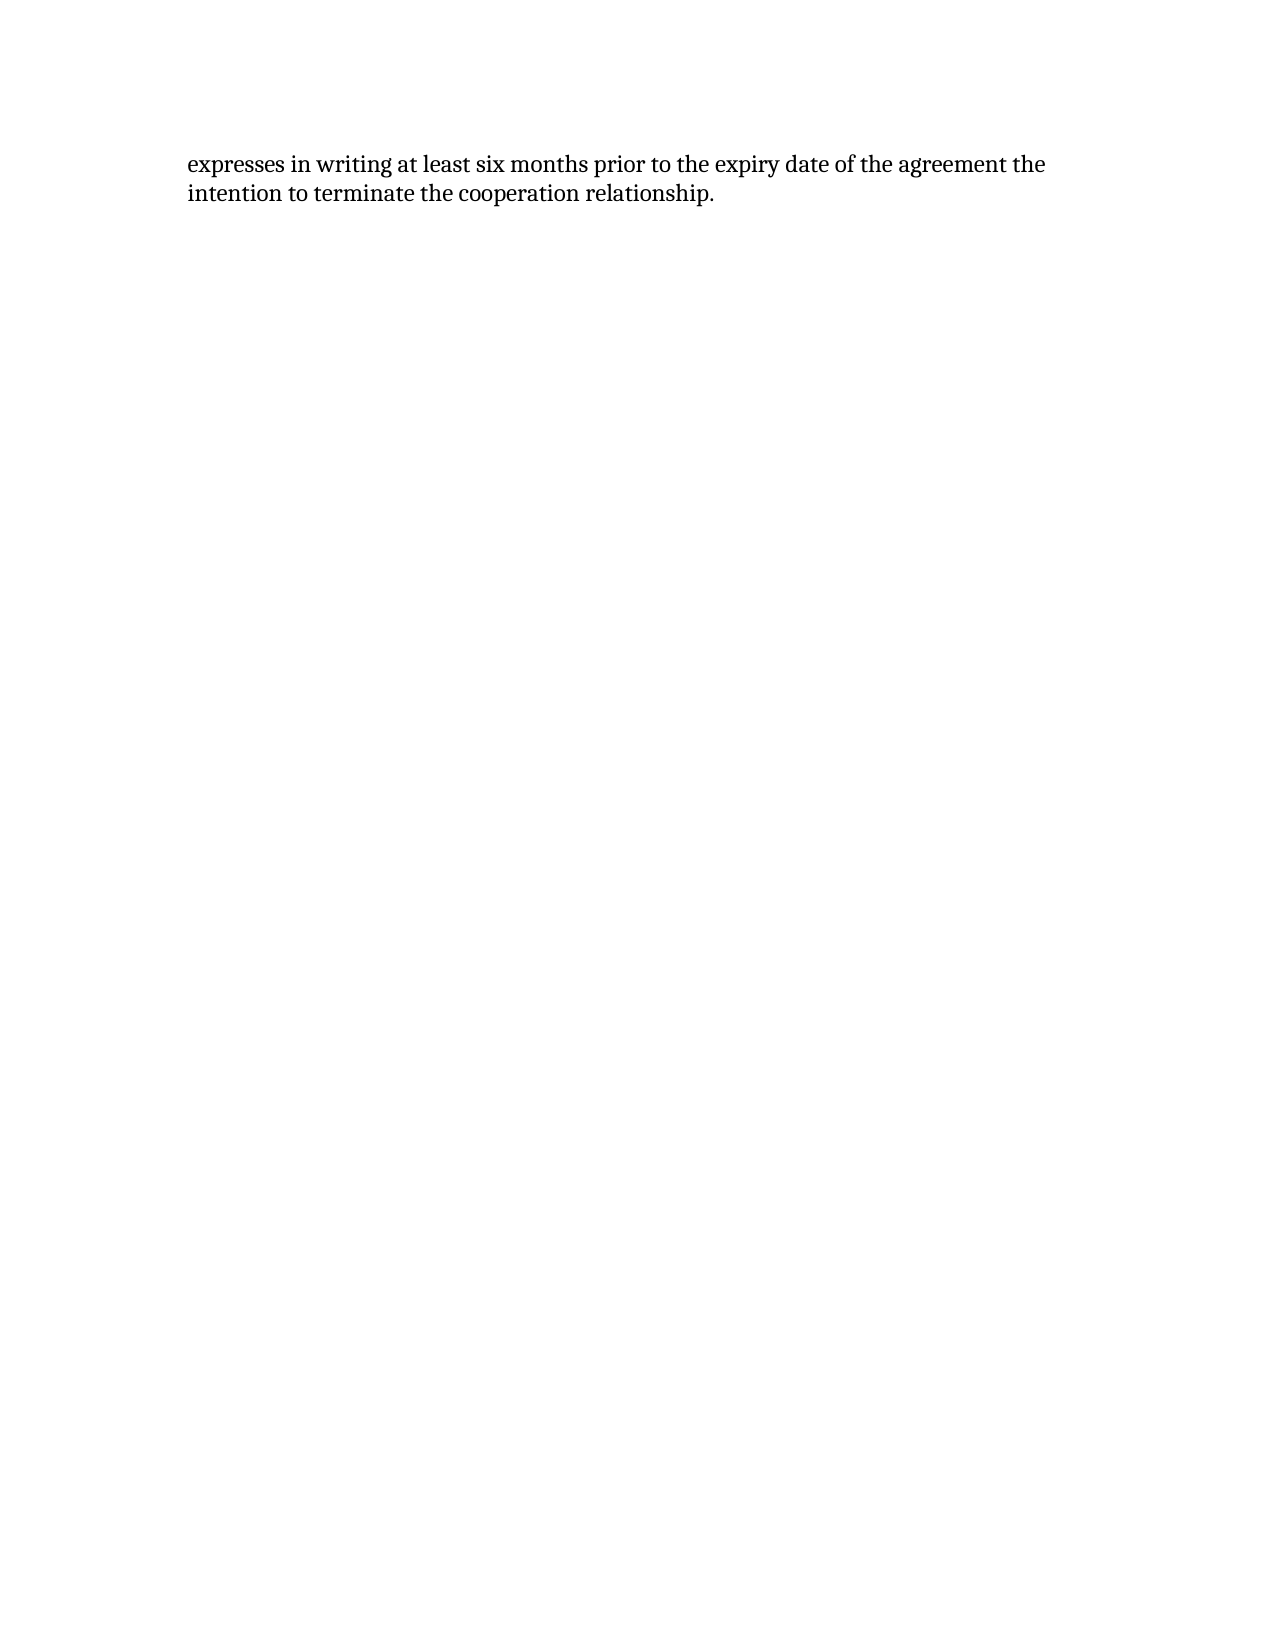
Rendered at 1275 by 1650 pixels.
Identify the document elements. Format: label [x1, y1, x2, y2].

text [187, 150, 1087, 207]
